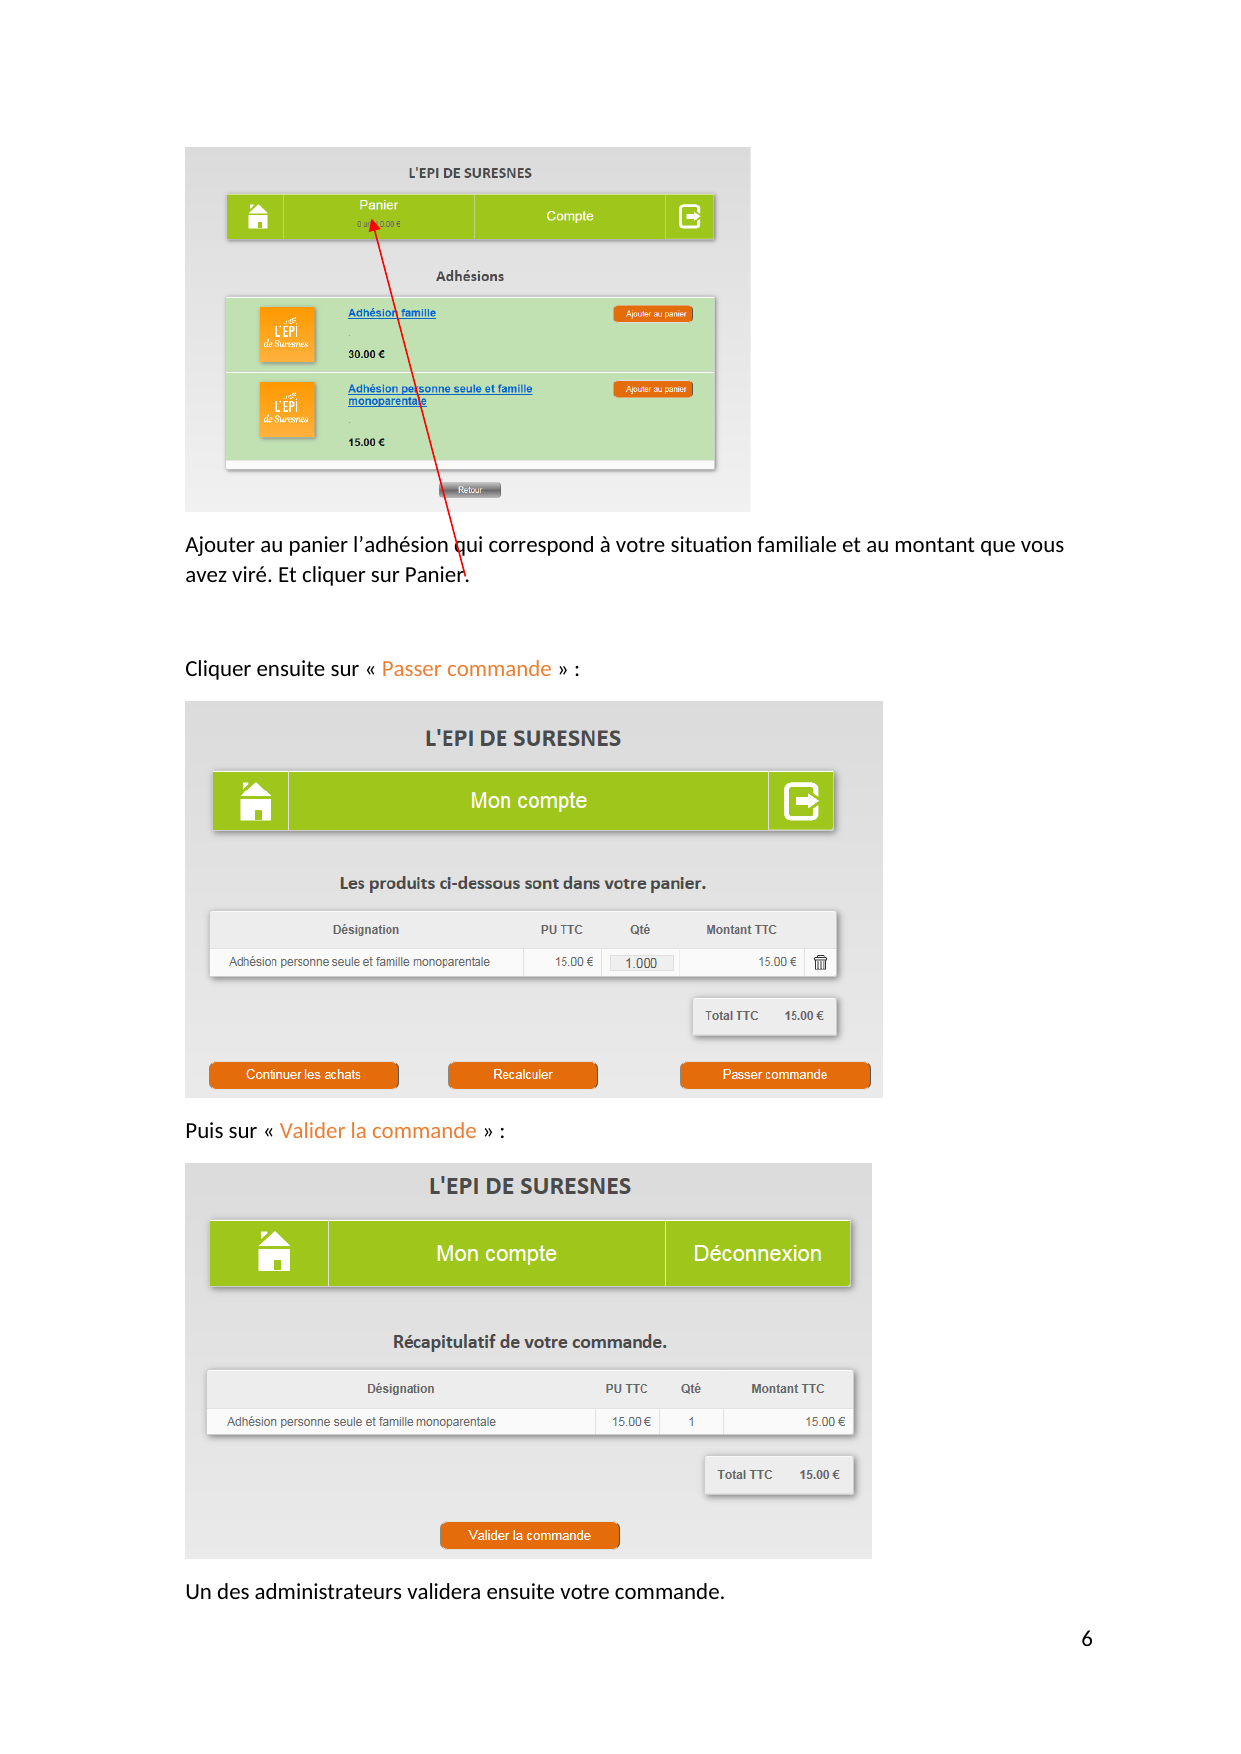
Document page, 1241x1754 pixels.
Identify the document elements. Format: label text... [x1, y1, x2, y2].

text Ajouter au panier l’adhésion qui correspond à votre situation familiale et au montant que vous avez viré. Et cliquer sur Panier. [185, 530, 1093, 589]
text Puis sur « Valider la commande » : [185, 1116, 1093, 1144]
text Un des administrateurs validera ensuite votre commande. [185, 1577, 1093, 1605]
picture [185, 1163, 872, 1559]
picture [185, 701, 883, 1098]
picture [185, 147, 751, 512]
text Cliquer ensuite sur « Passer commande » : [185, 654, 1093, 682]
